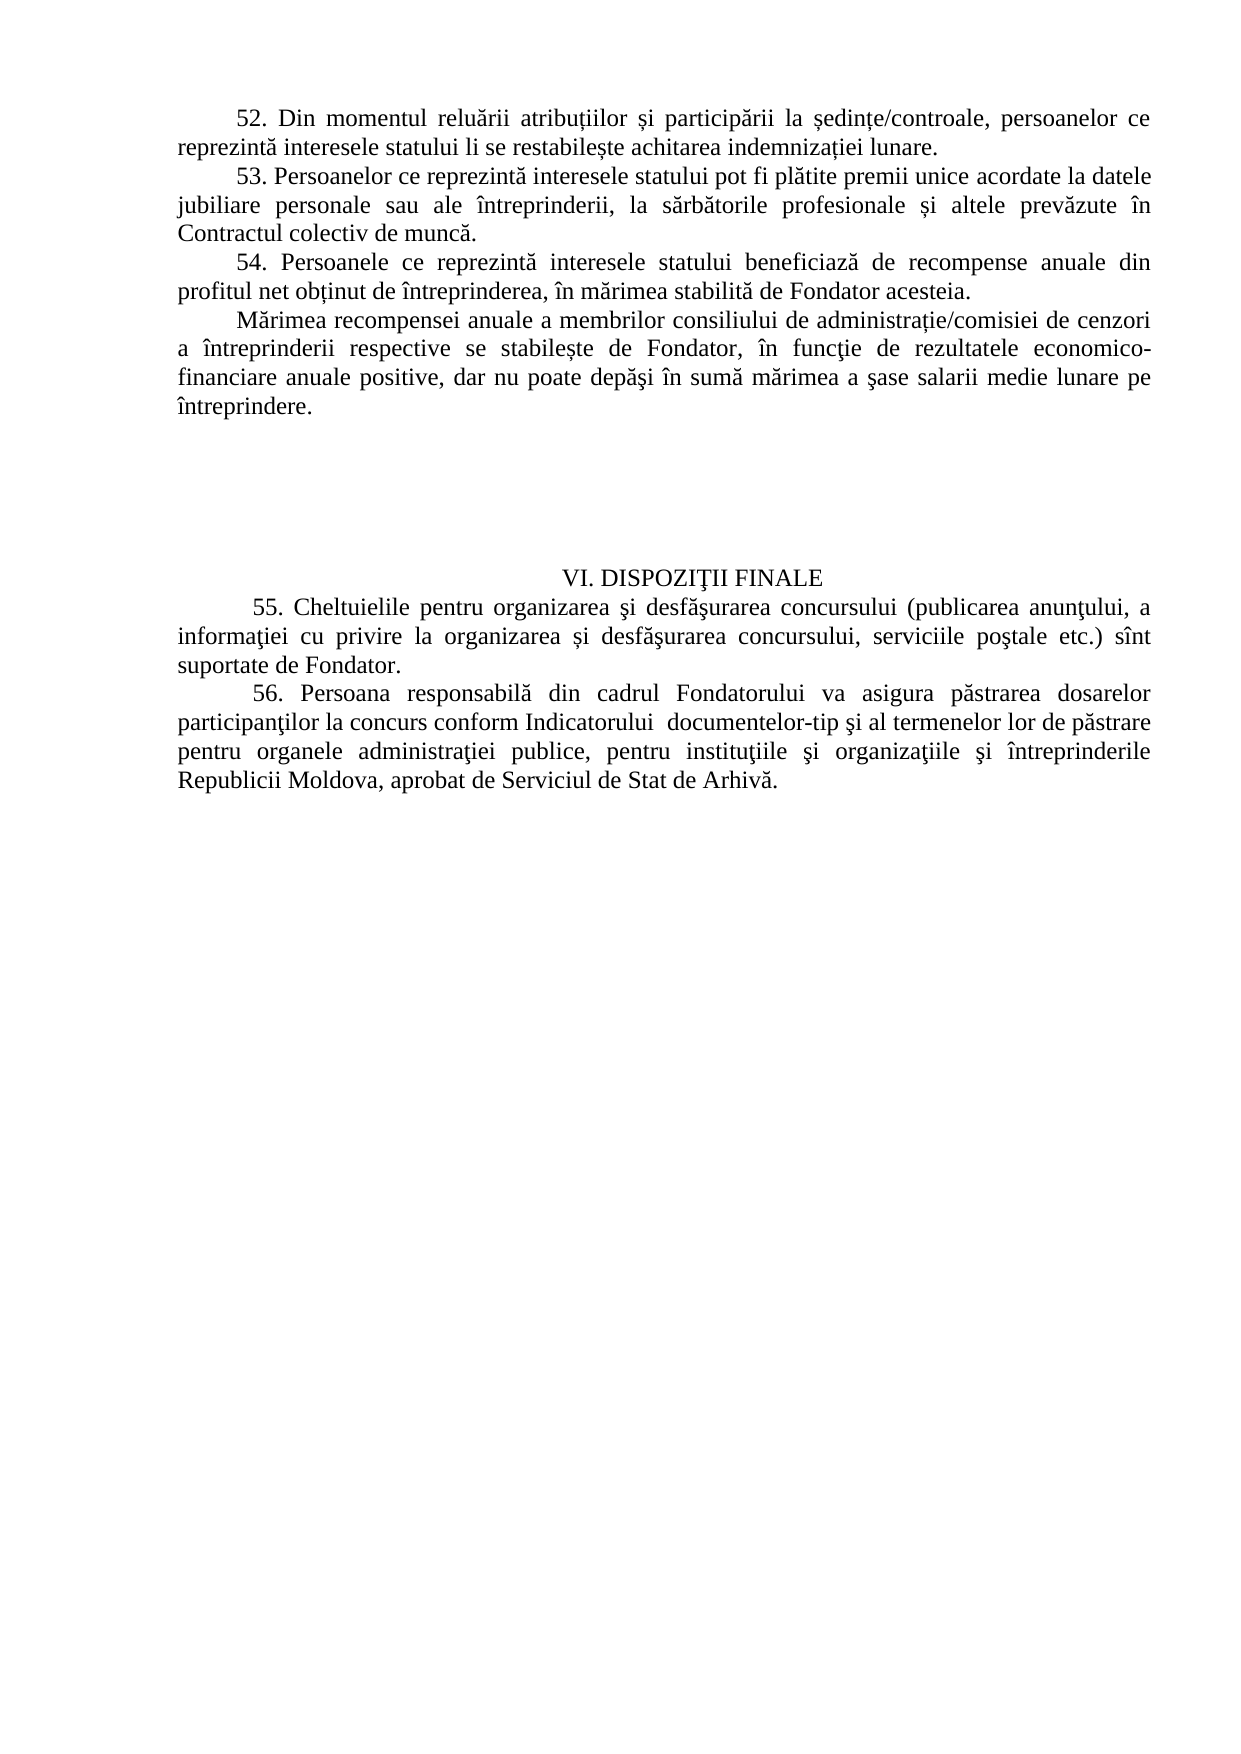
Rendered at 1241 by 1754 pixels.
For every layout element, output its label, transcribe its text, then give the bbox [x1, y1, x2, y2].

list 53. Persoanelor ce reprezintă interesele statului pot fi plătite premii unice acordate la datele jubiliare personale sau ale întreprinderii, la sărbătorile profesionale și altele prevăzute în Contractul colectiv de muncă. [177, 161, 1152, 247]
list Mărimea recompensei anuale a membrilor consiliului de administrație/comisiei de cenzori a întreprinderii respective se stabilește de Fondator, în funcţie de rezultatele economico-financiare anuale positive, dar nu poate depăşi în sumă mărimea a şase salarii medie lunare pe întreprindere. [177, 305, 1152, 420]
list 52. Din momentul reluării atribuțiilor și participării la ședințe/controale, persoanelor ce reprezintă interesele statului li se restabilește achitarea indemnizației lunare. [177, 103, 1152, 161]
text VI. DISPOZIŢII FINALE [177, 563, 1152, 592]
list 54. Persoanele ce reprezintă interesele statului beneficiază de recompense anuale din profitul net obținut de întreprinderea, în mărimea stabilită de Fondator acesteia. [177, 247, 1152, 305]
text 56. Persoana responsabilă din cadrul Fondatorului va asigura păstrarea dosarelor participanţilor la concurs conform Indicatorului documentelor-tip şi al termenelor lor de păstrare pentru organele administraţiei publice, pentru instituţiile şi organizaţiile şi întreprinderile Republicii Moldova, aprobat de Serviciul de Stat de Arhivă. [177, 678, 1152, 793]
text 55. Cheltuielile pentru organizarea şi desfăşurarea concursului (publicarea anunţului, a informaţiei cu privire la organizarea și desfăşurarea concursului, serviciile poştale etc.) sînt suportate de Fondator. [177, 592, 1152, 678]
